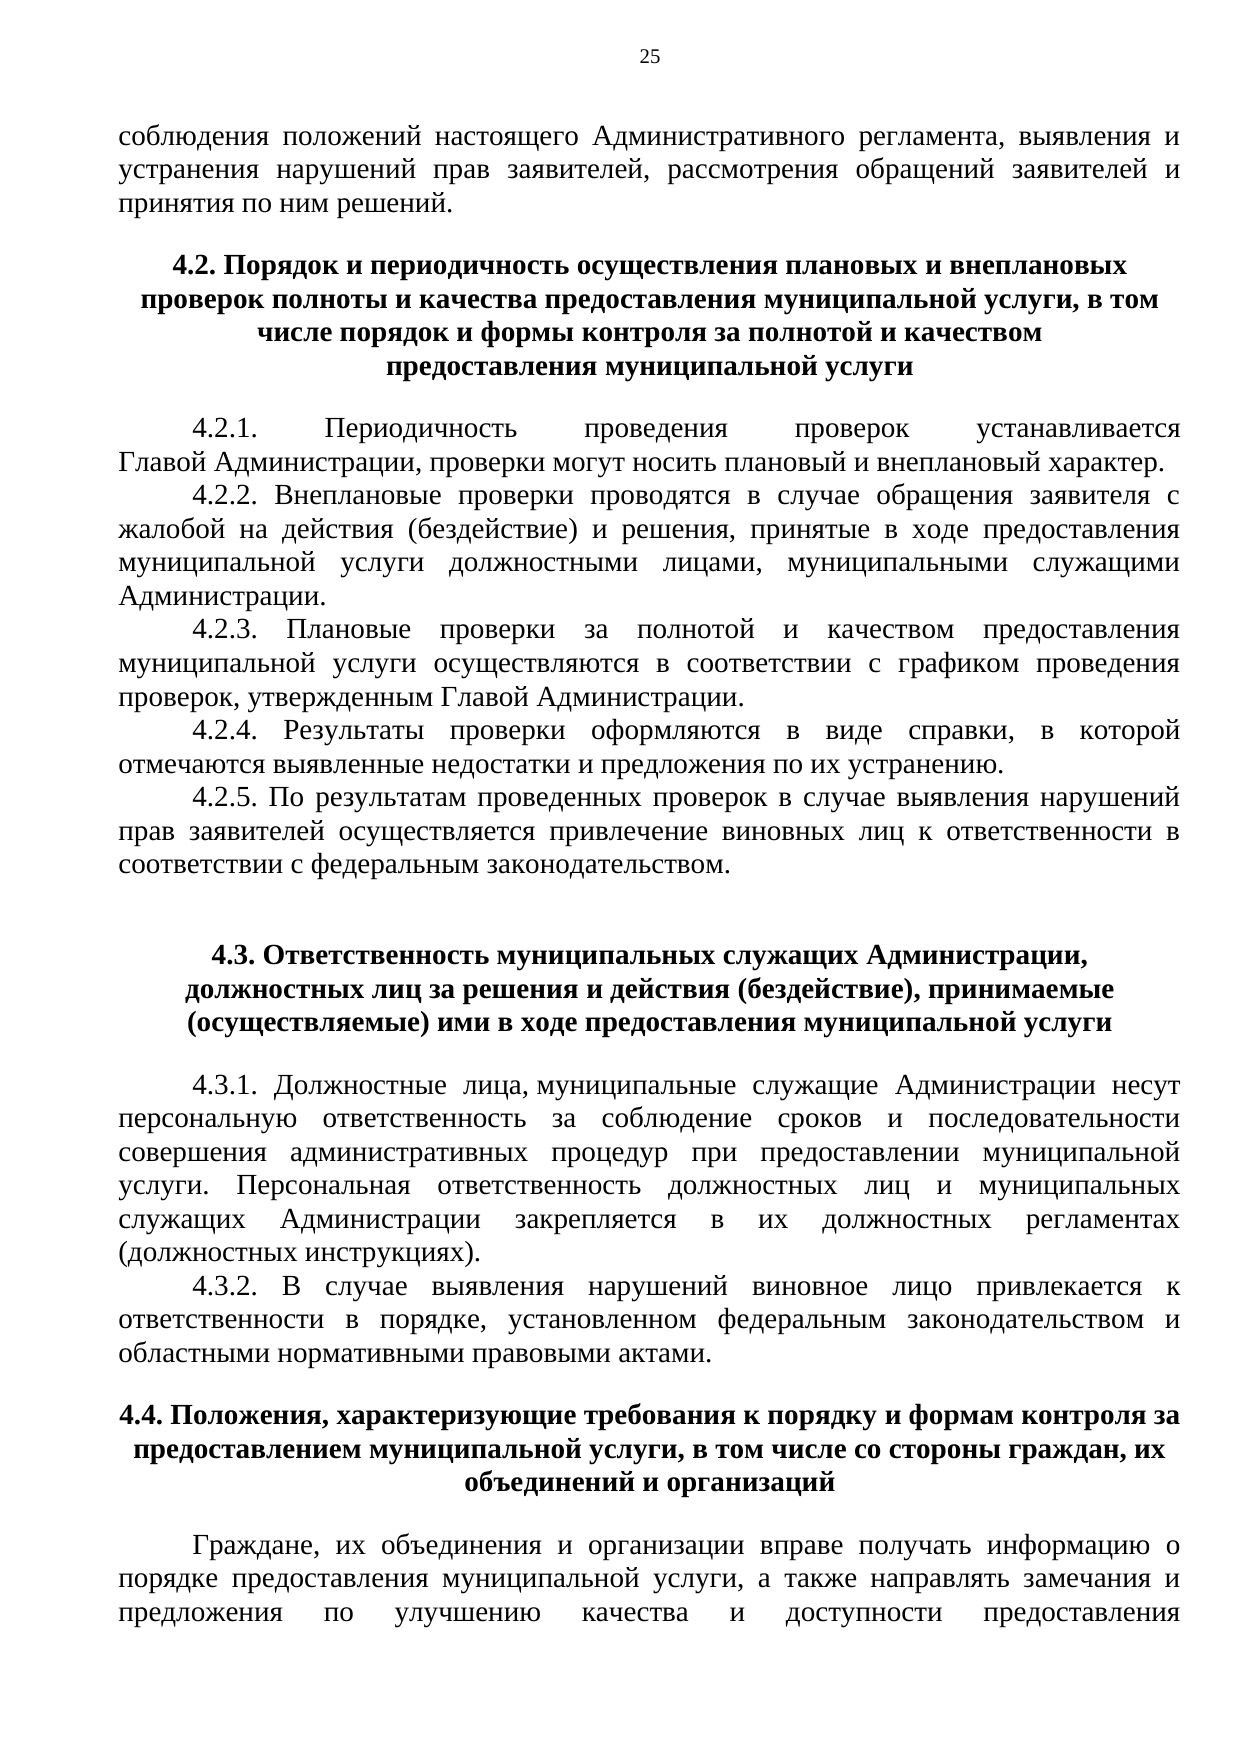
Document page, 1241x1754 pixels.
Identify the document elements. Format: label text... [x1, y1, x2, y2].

text 4.4. Положения, характеризующие требования к порядку и формам контроля за предоставлением муниципальной услуги, в том числе со стороны граждан, их объединений и организаций [118, 1397, 1181, 1498]
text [118, 1527, 1181, 1627]
text 4.3.2. В случае выявления нарушений виновное лицо привлекается к ответственности в порядке, установленном федеральным законодательством и областными нормативными правовыми актами. [118, 1268, 1181, 1369]
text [118, 118, 1181, 219]
text 4.2.4. Результаты проверки оформляются в виде справки, в которой отмечаются выявленные недостатки и предложения по их устранению. [118, 712, 1181, 779]
text 4.3.1. Должностные лица, муниципальные служащие Администрации несут персональную ответственность за соблюдение сроков и последовательности совершения административных процедур при предоставлении муниципальной услуги. Персональная ответственность должностных лиц и муниципальных служащих Администрации закрепляется в их должностных регламентах (должностных инструкциях). [118, 1067, 1181, 1268]
text 4.2. Порядок и периодичность осуществления плановых и внеплановых проверок полноты и качества предоставления муниципальной услуги, в том числе порядок и формы контроля за полнотой и качеством предоставления муниципальной услуги [118, 247, 1181, 382]
text 4.3. Ответственность муниципальных служащих Администрации, должностных лиц за решения и действия (бездействие), принимаемые (осуществляемые) ими в ходе предоставления муниципальной услуги [118, 937, 1181, 1038]
text 4.2.3. Плановые проверки за полнотой и качеством предоставления муниципальной услуги осуществляются в соответствии с графиком проведения проверок, утвержденным Главой Администрации. [118, 612, 1181, 712]
text 4.2.5. По результатам проведенных проверок в случае выявления нарушений прав заявителей осуществляется привлечение виновных лиц к ответственности в соответствии с федеральным законодательством. [118, 779, 1181, 880]
text 4.2.2. Внеплановые проверки проводятся в случае обращения заявителя с жалобой на действия (бездействие) и решения, принятые в ходе предоставления муниципальной услуги должностными лицами, муниципальными служащими Администрации. [118, 477, 1181, 612]
text 4.2.1. Периодичность проведения проверок устанавливается Главой Администрации, проверки могут носить плановый и внеплановый характер. [118, 410, 1181, 477]
